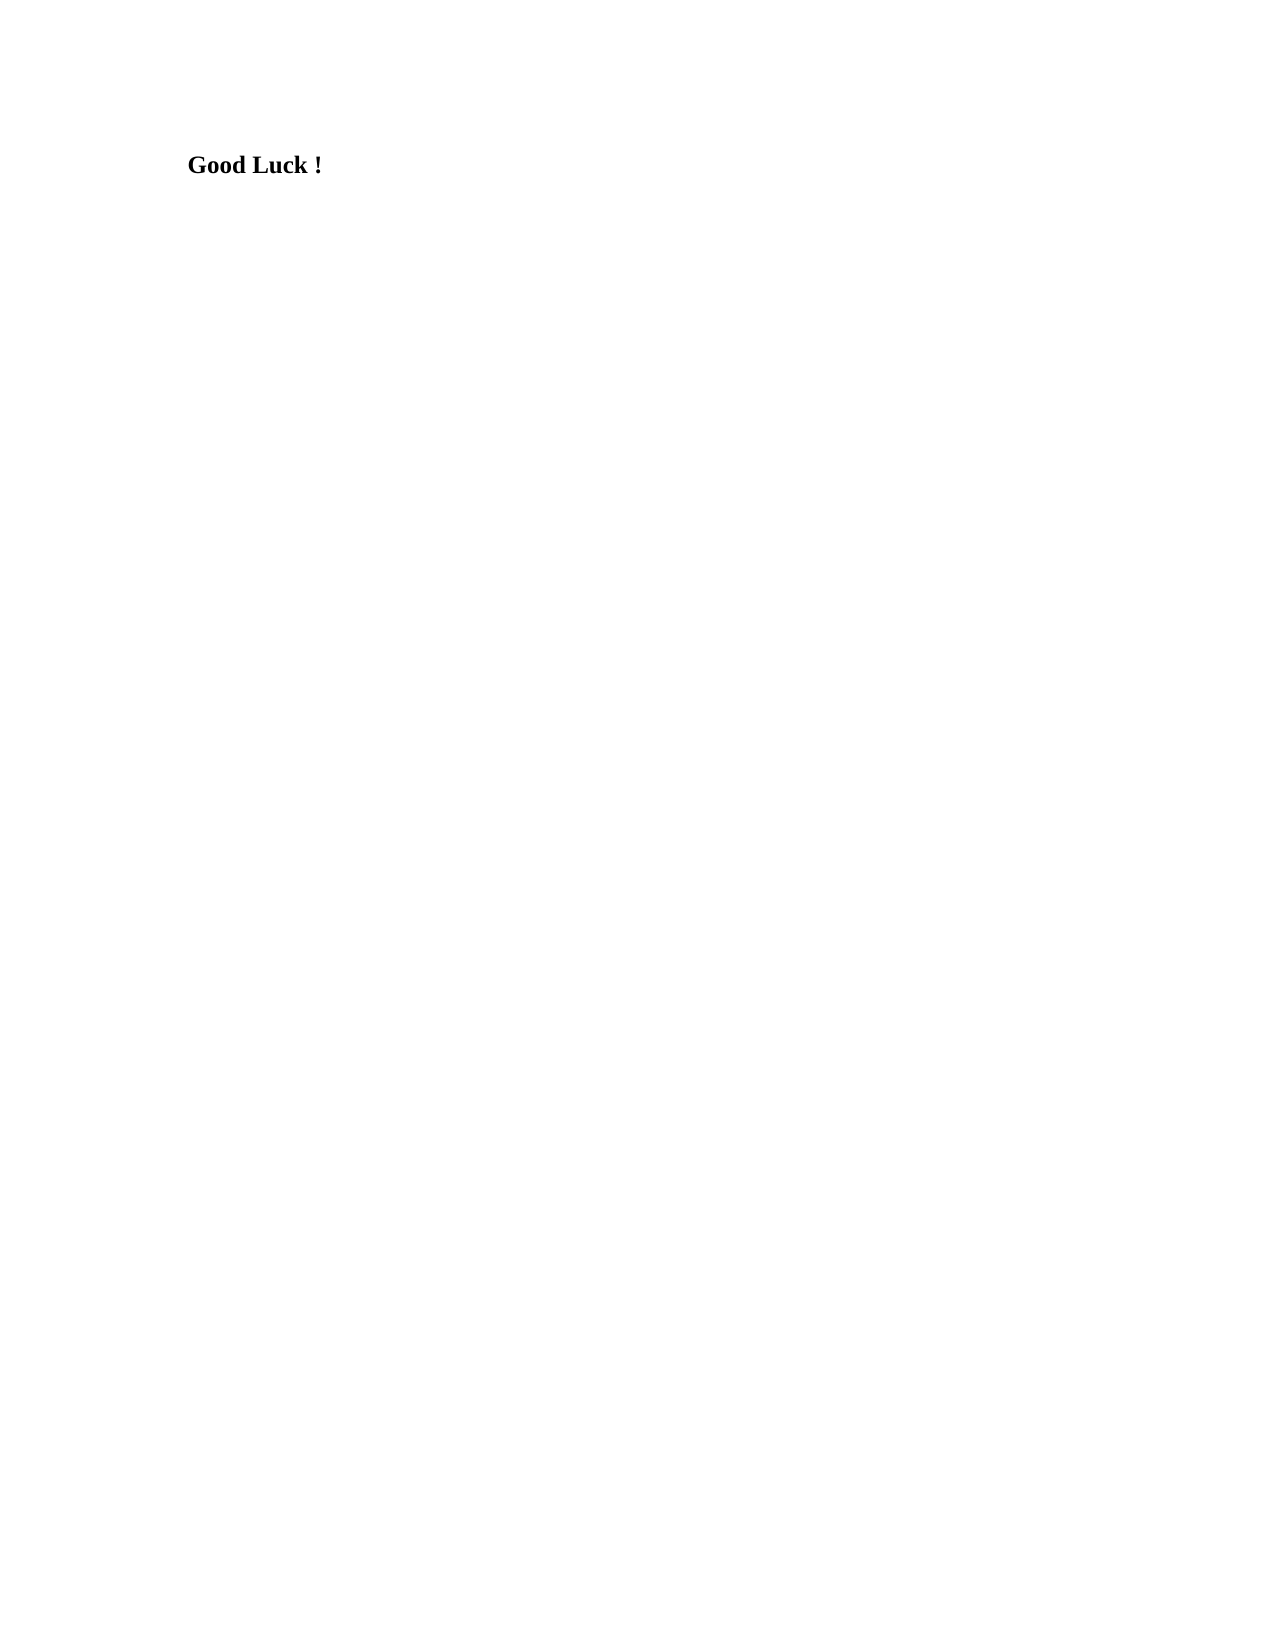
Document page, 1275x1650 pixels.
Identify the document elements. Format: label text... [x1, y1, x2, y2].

text Good Luck ! [187, 150, 1087, 179]
